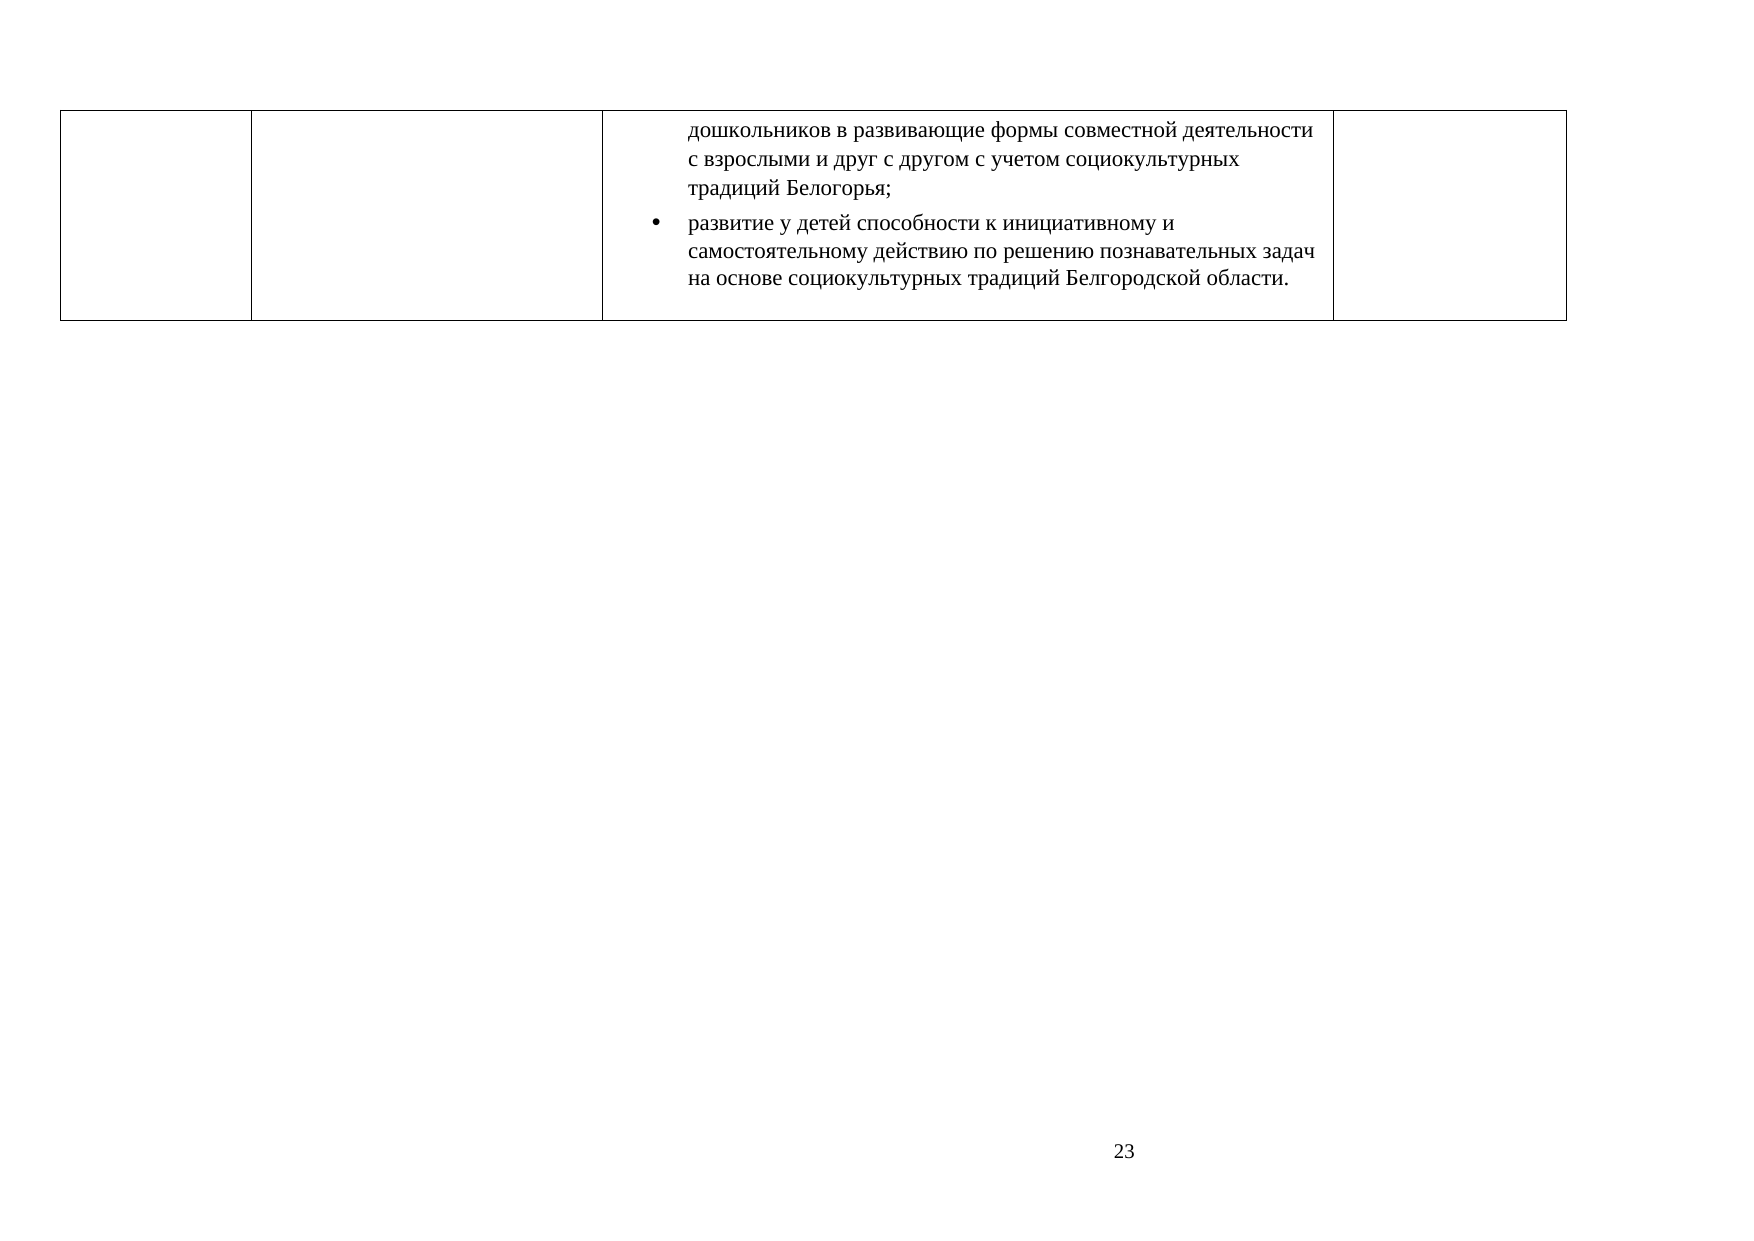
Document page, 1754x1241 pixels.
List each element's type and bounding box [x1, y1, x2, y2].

table_cell [252, 111, 602, 320]
table_cell [603, 111, 1333, 320]
table_cell [1334, 111, 1566, 320]
table_cell [61, 111, 251, 320]
